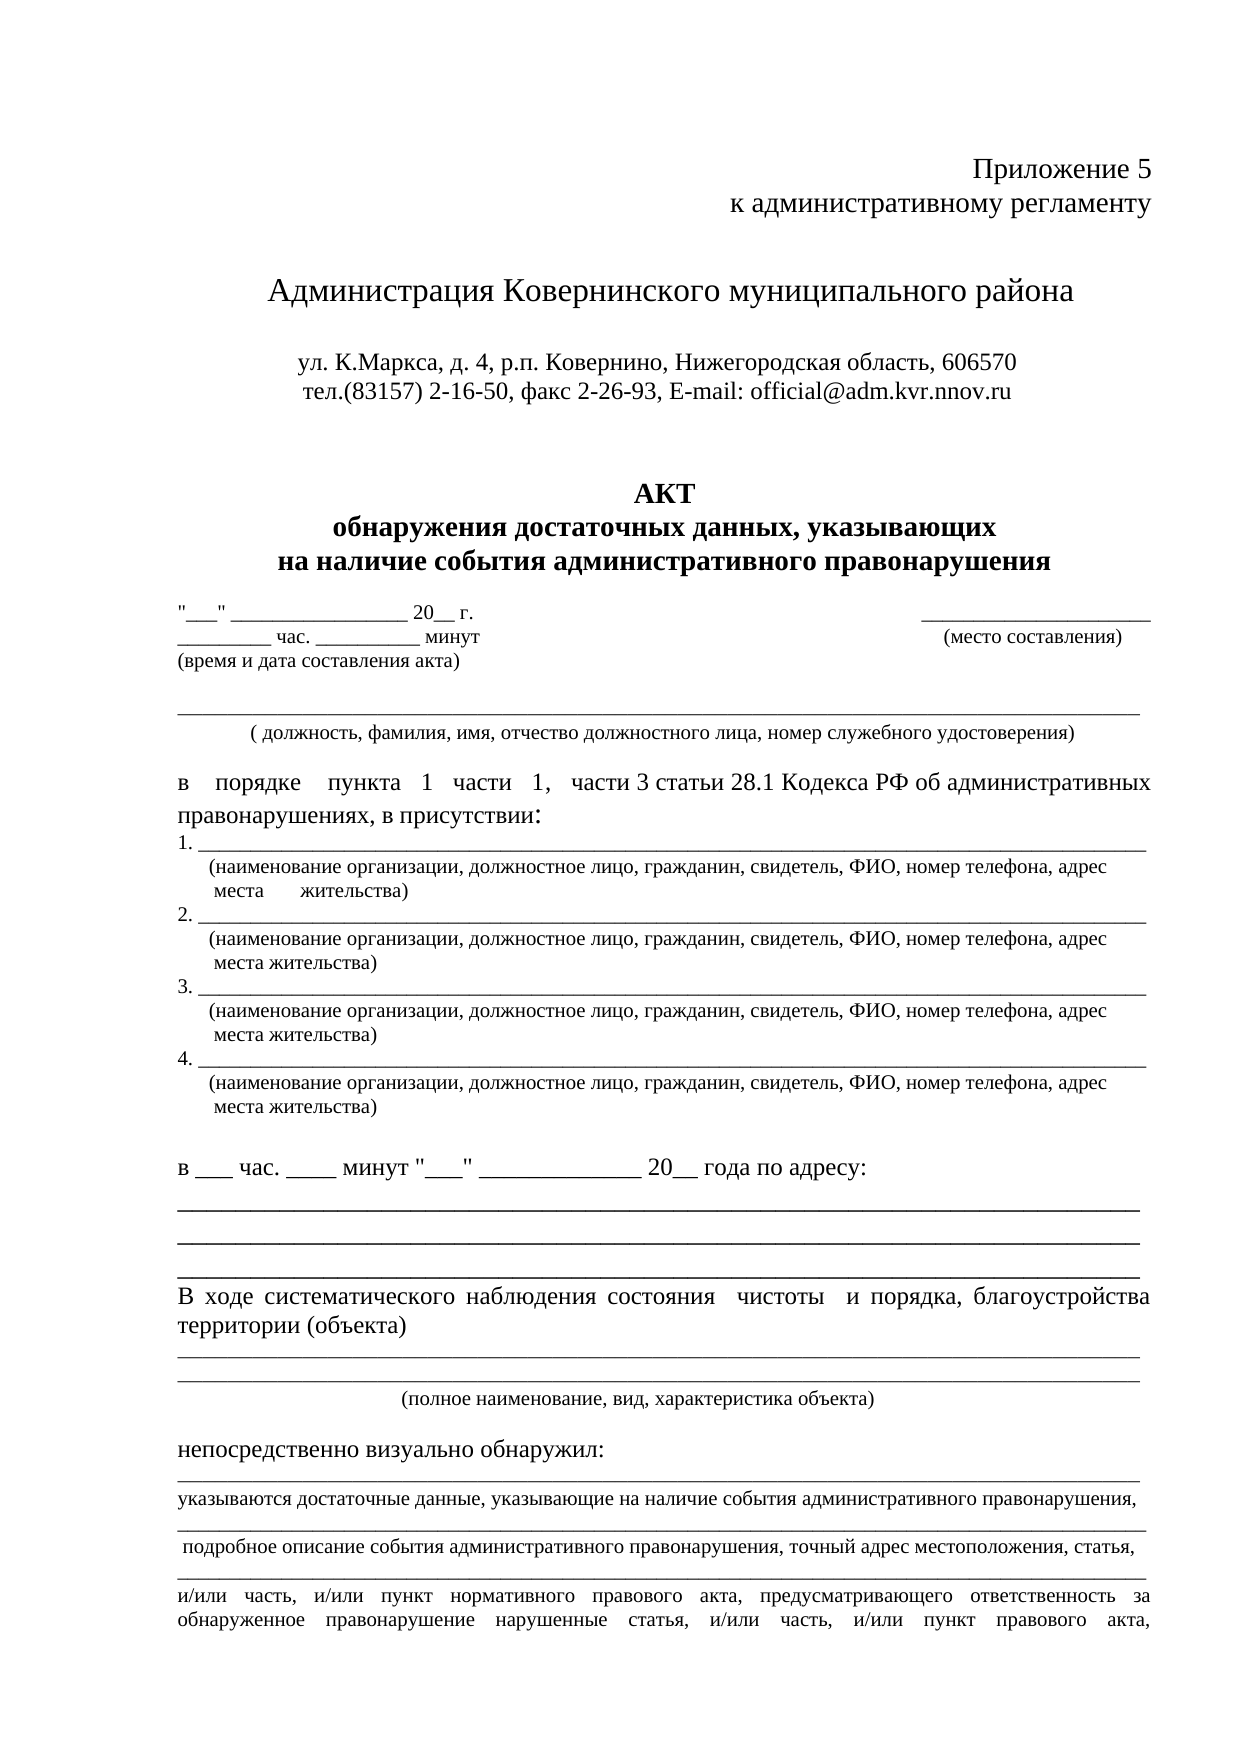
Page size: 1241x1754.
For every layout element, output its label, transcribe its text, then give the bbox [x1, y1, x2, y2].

text _____________________________________________________________________________________________ [177, 1510, 1152, 1534]
text ул. К.Маркса, д. 4, р.п. Ковернино, Нижегородская область, 606570 [166, 347, 1148, 376]
text _____________________________________________________________________________ [177, 1339, 1152, 1362]
text к административному регламенту [177, 185, 1152, 219]
text В ходе систематического наблюдения состояния чистоты и порядка, благоустройства территории (объекта) [177, 1281, 1152, 1339]
text места жительства) [177, 950, 1152, 974]
text (время и дата составления акта) [177, 648, 1152, 672]
text в ___ час. ____ минут "___" _____________ 20__ года по адресу: [177, 1152, 1152, 1181]
text подробное описание события административного правонарушения, точный адрес местоположения, статья, [177, 1534, 1152, 1558]
text непосредственно визуально обнаружил: [177, 1434, 1152, 1463]
text 3. ___________________________________________________________________________________________ [177, 974, 1152, 998]
text ( должность, фамилия, имя, отчество должностного лица, номер служебного удостоверения) [177, 720, 1152, 744]
text места жительства) [177, 1094, 1152, 1118]
text обнаружения достаточных данных, указывающих [177, 509, 1152, 543]
text Приложение 5 [177, 152, 1152, 185]
text на наличие события административного правонарушения [177, 543, 1152, 577]
text _________ час. __________ минут (место составления) [177, 624, 1152, 648]
text _____________________________________________________________________________________________ [177, 1558, 1152, 1582]
text АКТ [177, 476, 1152, 509]
text тел.(83157) 2-16-50, факс 2-26-93, E-mail: official@adm.kvr.nnov.ru [166, 376, 1148, 405]
text __________________________________________________________________ [177, 1181, 1152, 1214]
text (наименование организации, должностное лицо, гражданин, свидетель, ФИО, номер телефона, адрес [177, 1070, 1152, 1094]
text места жительства) [177, 1022, 1152, 1046]
text (наименование организации, должностное лицо, гражданин, свидетель, ФИО, номер телефона, адрес [177, 926, 1152, 950]
text указываются достаточные данные, указывающие на наличие события административного правонарушения, [177, 1486, 1152, 1510]
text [177, 1582, 1152, 1631]
text _____________________________________________________________________________ [177, 696, 1152, 720]
text 2. ___________________________________________________________________________________________ [177, 902, 1152, 926]
text (полное наименование, вид, характеристика объекта) [177, 1386, 1152, 1410]
text места жительства) [177, 878, 1152, 902]
text ____________________________________________________________________________________________________________________________________ [177, 1214, 1152, 1281]
text "___" _________________ 20__ г. ______________________ [177, 600, 1152, 624]
text (наименование организации, должностное лицо, гражданин, свидетель, ФИО, номер телефона, адрес [177, 998, 1152, 1022]
text Администрация Ковернинского муниципального района [177, 270, 1152, 308]
text 1. ___________________________________________________________________________________________ [177, 830, 1152, 854]
text (наименование организации, должностное лицо, гражданин, свидетель, ФИО, номер телефона, адрес [177, 854, 1152, 878]
text _____________________________________________________________________________ [177, 1463, 1152, 1486]
text в порядке пункта 1 части 1, части 3 статьи 28.1 Кодекса РФ об административных правонарушениях, в присутствии: [177, 767, 1152, 830]
text 4. ___________________________________________________________________________________________ [177, 1046, 1152, 1070]
text _____________________________________________________________________________ [177, 1362, 1152, 1386]
